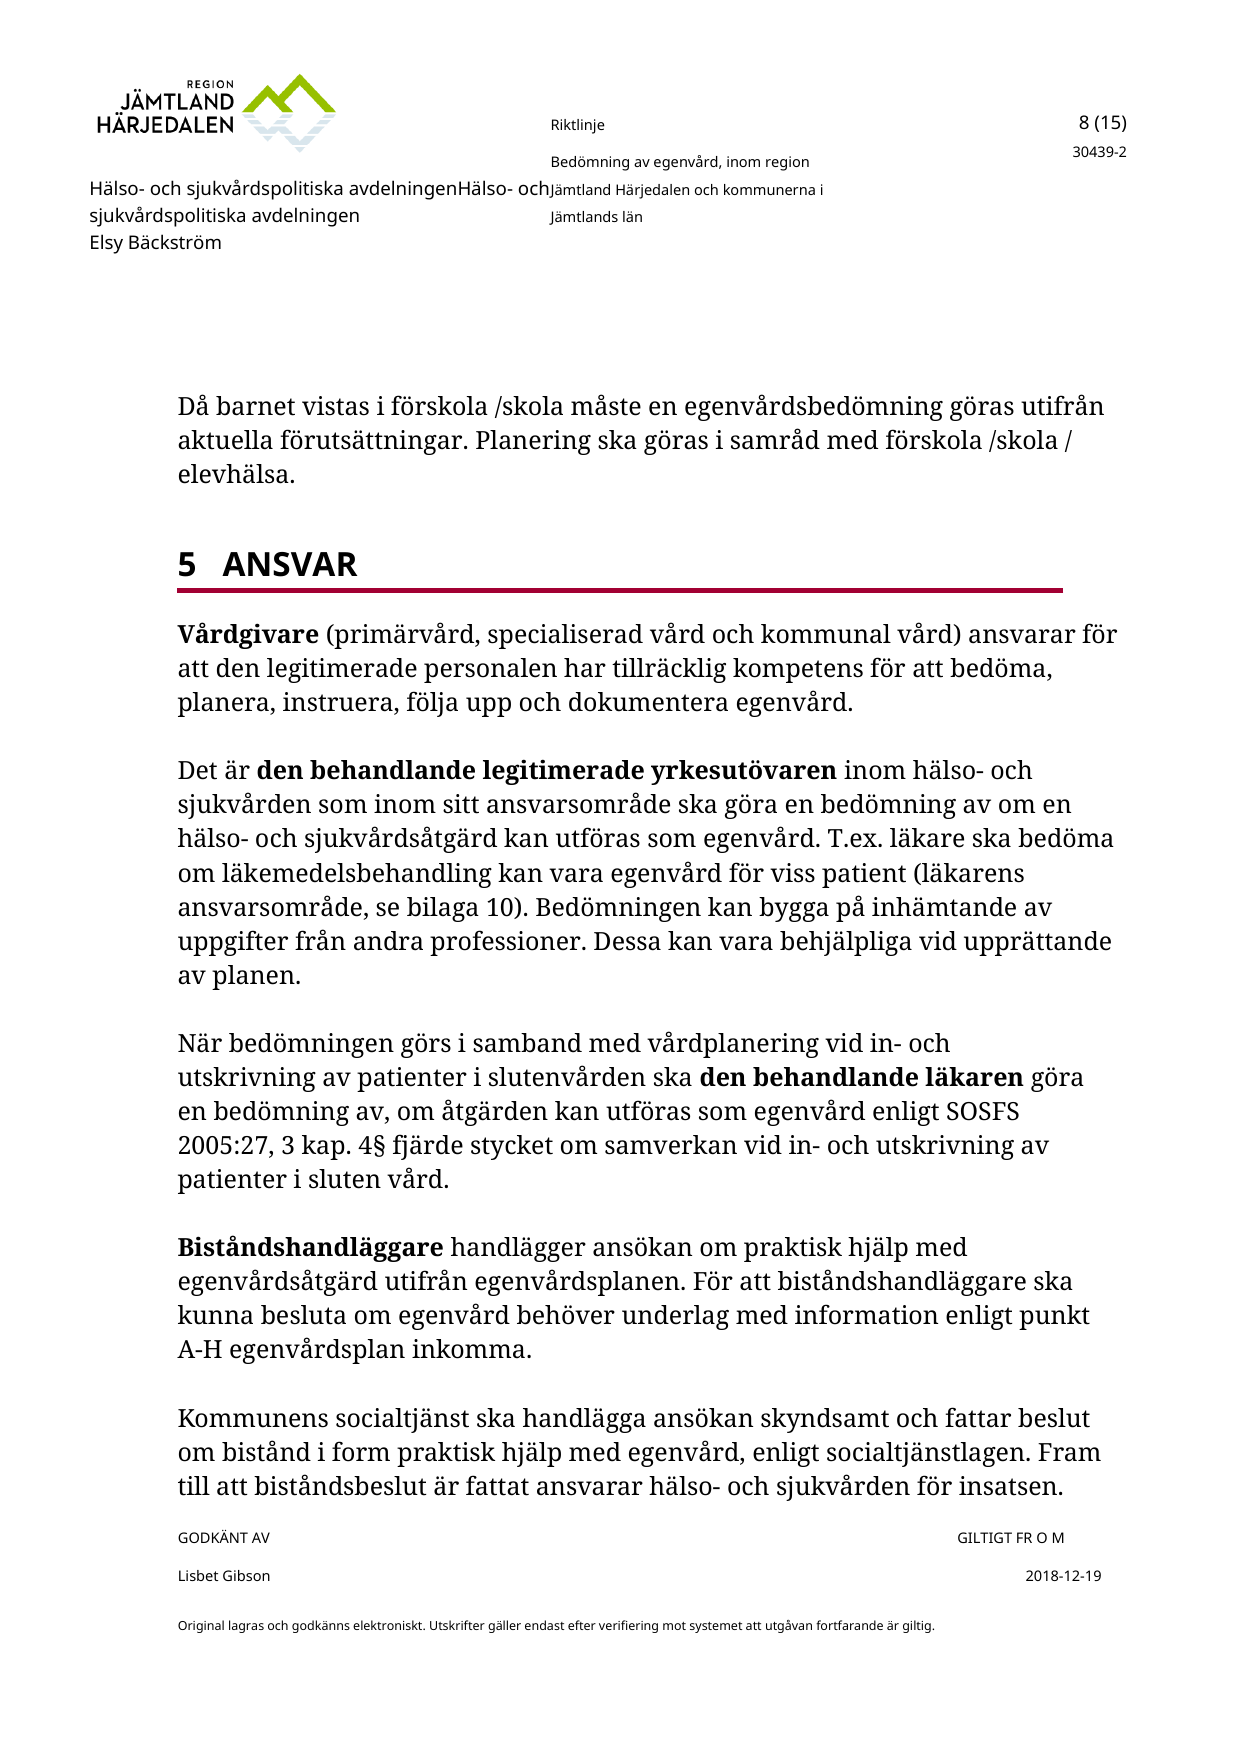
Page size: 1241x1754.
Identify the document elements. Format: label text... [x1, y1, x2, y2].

text När bedömningen görs i samband med vårdplanering vid in- och utskrivning av patienter i slutenvården ska den behandlande läkaren göra en bedömning av, om åtgärden kan utföras som egenvård enligt SOSFS 2005:27, 3 kap. 4§ fjärde stycket om samverkan vid in- och utskrivning av patienter i sluten vård. [177, 1026, 1093, 1196]
subtitle ANSVAR [177, 541, 1063, 588]
text Kommunens socialtjänst ska handlägga ansökan skyndsamt och fattar beslut om bistånd i form praktisk hjälp med egenvård, enligt socialtjänstlagen. Fram till att biståndsbeslut är fattat ansvarar hälso- och sjukvården för insatsen. [177, 1400, 1122, 1502]
text Vårdgivare (primärvård, specialiserad vård och kommunal vård) ansvarar för att den legitimerade personalen har tillräcklig kompetens för att bedöma, planera, instruera, följa upp och dokumentera egenvård. [177, 617, 1122, 719]
text Biståndshandläggare handlägger ansökan om praktisk hjälp med egenvårdsåtgärd utifrån egenvårdsplanen. För att biståndshandläggare ska kunna besluta om egenvård behöver underlag med information enligt punkt A-H egenvårdsplan inkomma. [177, 1230, 1093, 1366]
picture [89, 71, 342, 153]
text Det är den behandlande legitimerade yrkesutövaren inom hälso- och sjukvården som inom sitt ansvarsområde ska göra en bedömning av om en hälso- och sjukvårdsåtgärd kan utföras som egenvård. T.ex. läkare ska bedöma om läkemedelsbehandling kan vara egenvård för viss patient (läkarens ansvarsområde, se bilaga 10). Bedömningen kan bygga på inhämtande av uppgifter från andra professioner. Dessa kan vara behjälpliga vid upprättande av planen. [177, 753, 1122, 991]
text Då barnet vistas i förskola /skola måste en egenvårdsbedömning göras utifrån aktuella förutsättningar. Planering ska göras i samråd med förskola /skola / elevhälsa. [177, 388, 1107, 491]
